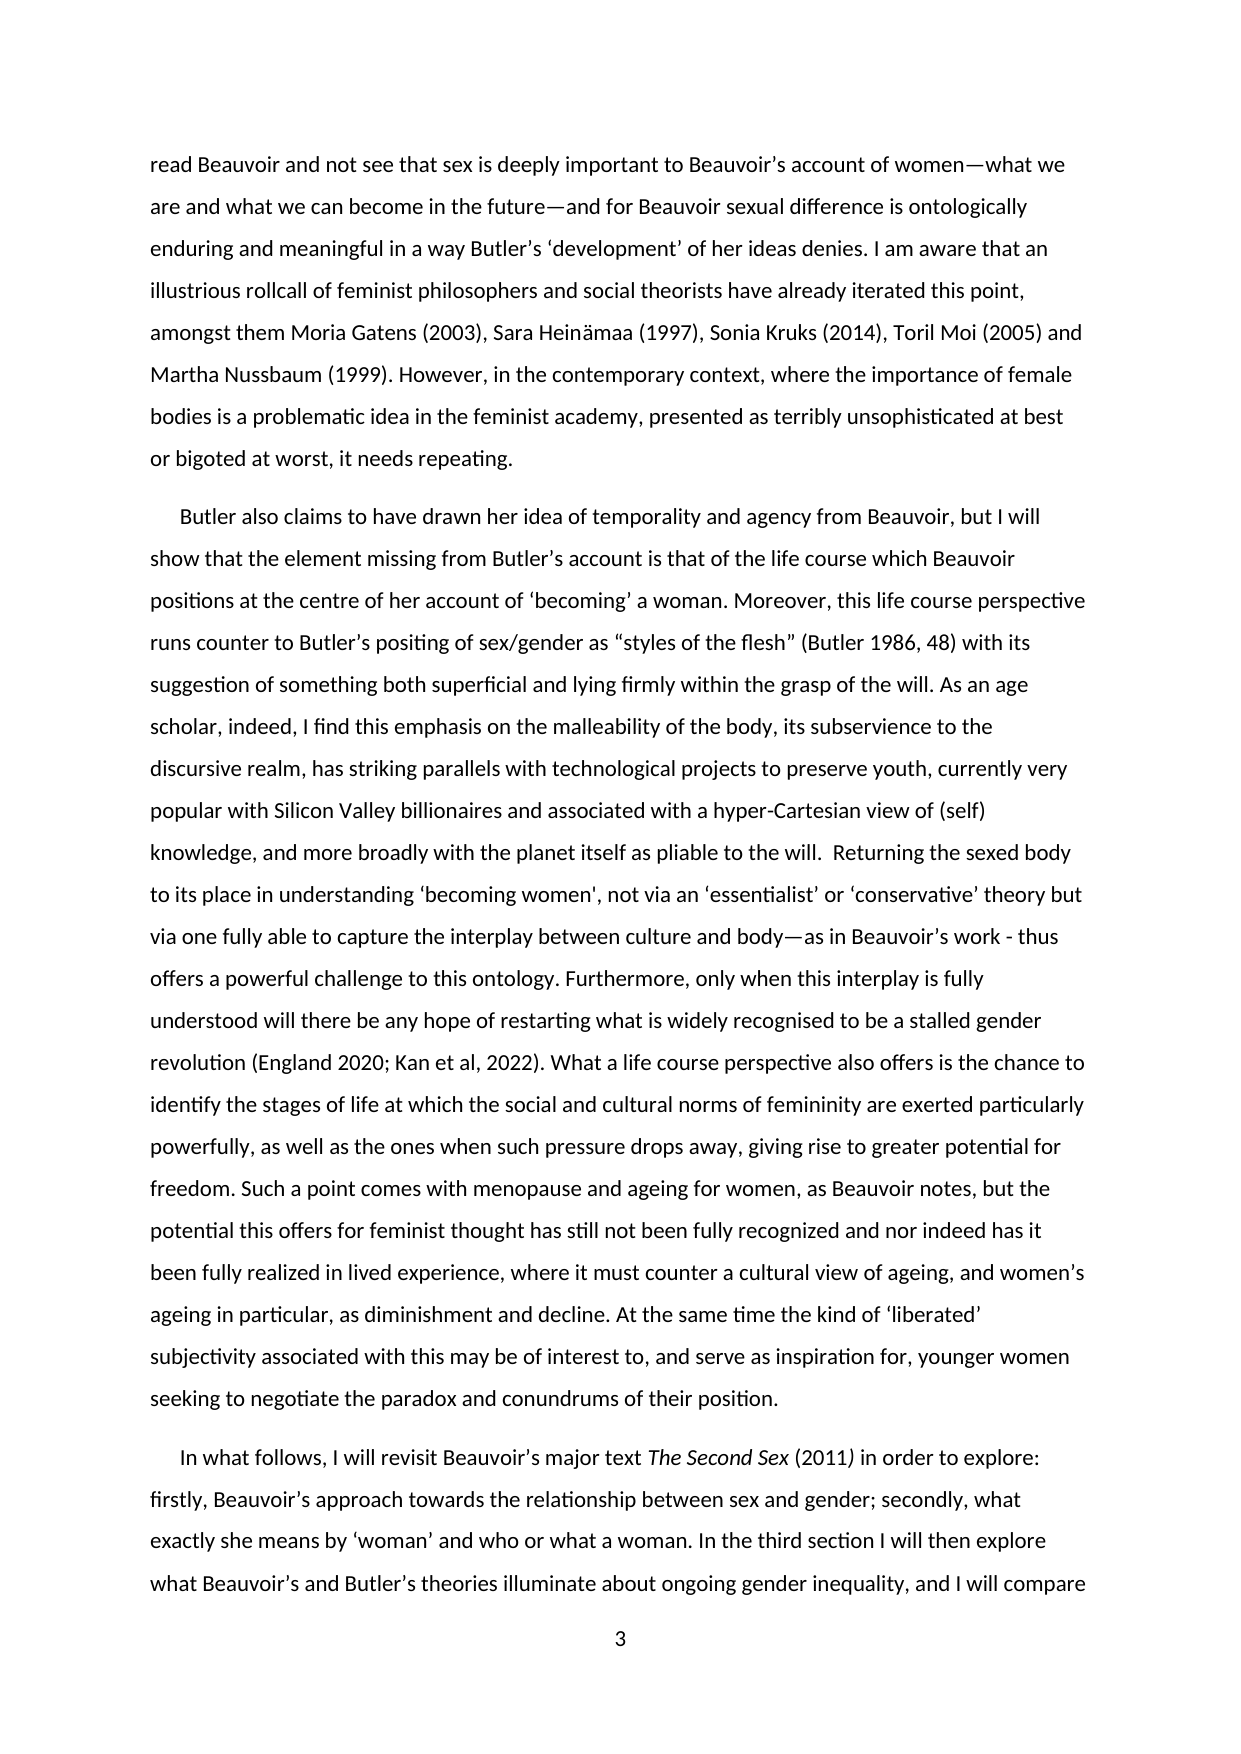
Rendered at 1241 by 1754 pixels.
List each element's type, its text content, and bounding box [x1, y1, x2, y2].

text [150, 150, 1090, 472]
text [150, 1443, 1090, 1597]
text Butler also claims to have drawn her idea of temporality and agency from Beauvoir, but I will show that the element missing from Butler’s account is that of the life course which Beauvoir positions at the centre of her account of ‘becoming’ a woman. Moreover, this life course perspective runs counter to Butler’s positing of sex/gender as “styles of the flesh” (Butler 1986, 48) with its suggestion of something both superficial and lying firmly within the grasp of the will. As an age scholar, indeed, I find this emphasis on the malleability of the body, its subservience to the discursive realm, has striking parallels with technological projects to preserve youth, currently very popular with Silicon Valley billionaires and associated with a hyper-Cartesian view of (self) knowledge, and more broadly with the planet itself as pliable to the will. Returning the sexed body to its place in understanding ‘becoming women', not via an ‘essentialist’ or ‘conservative’ theory but via one fully able to capture the interplay between culture and body—as in Beauvoir’s work - thus offers a powerful challenge to this ontology. Furthermore, only when this interplay is fully understood will there be any hope of restarting what is widely recognised to be a stalled gender revolution (England 2020; Kan et al, 2022). What a life course perspective also offers is the chance to identify the stages of life at which the social and cultural norms of femininity are exerted particularly powerfully, as well as the ones when such pressure drops away, giving rise to greater potential for freedom. Such a point comes with menopause and ageing for women, as Beauvoir notes, but the potential this offers for feminist thought has still not been fully recognized and nor indeed has it been fully realized in lived experience, where it must counter a cultural view of ageing, and women’s ageing in particular, as diminishment and decline. At the same time the kind of ‘liberated’ subjectivity associated with this may be of interest to, and serve as inspiration for, younger women seeking to negotiate the paradox and conundrums of their position. [150, 502, 1090, 1412]
